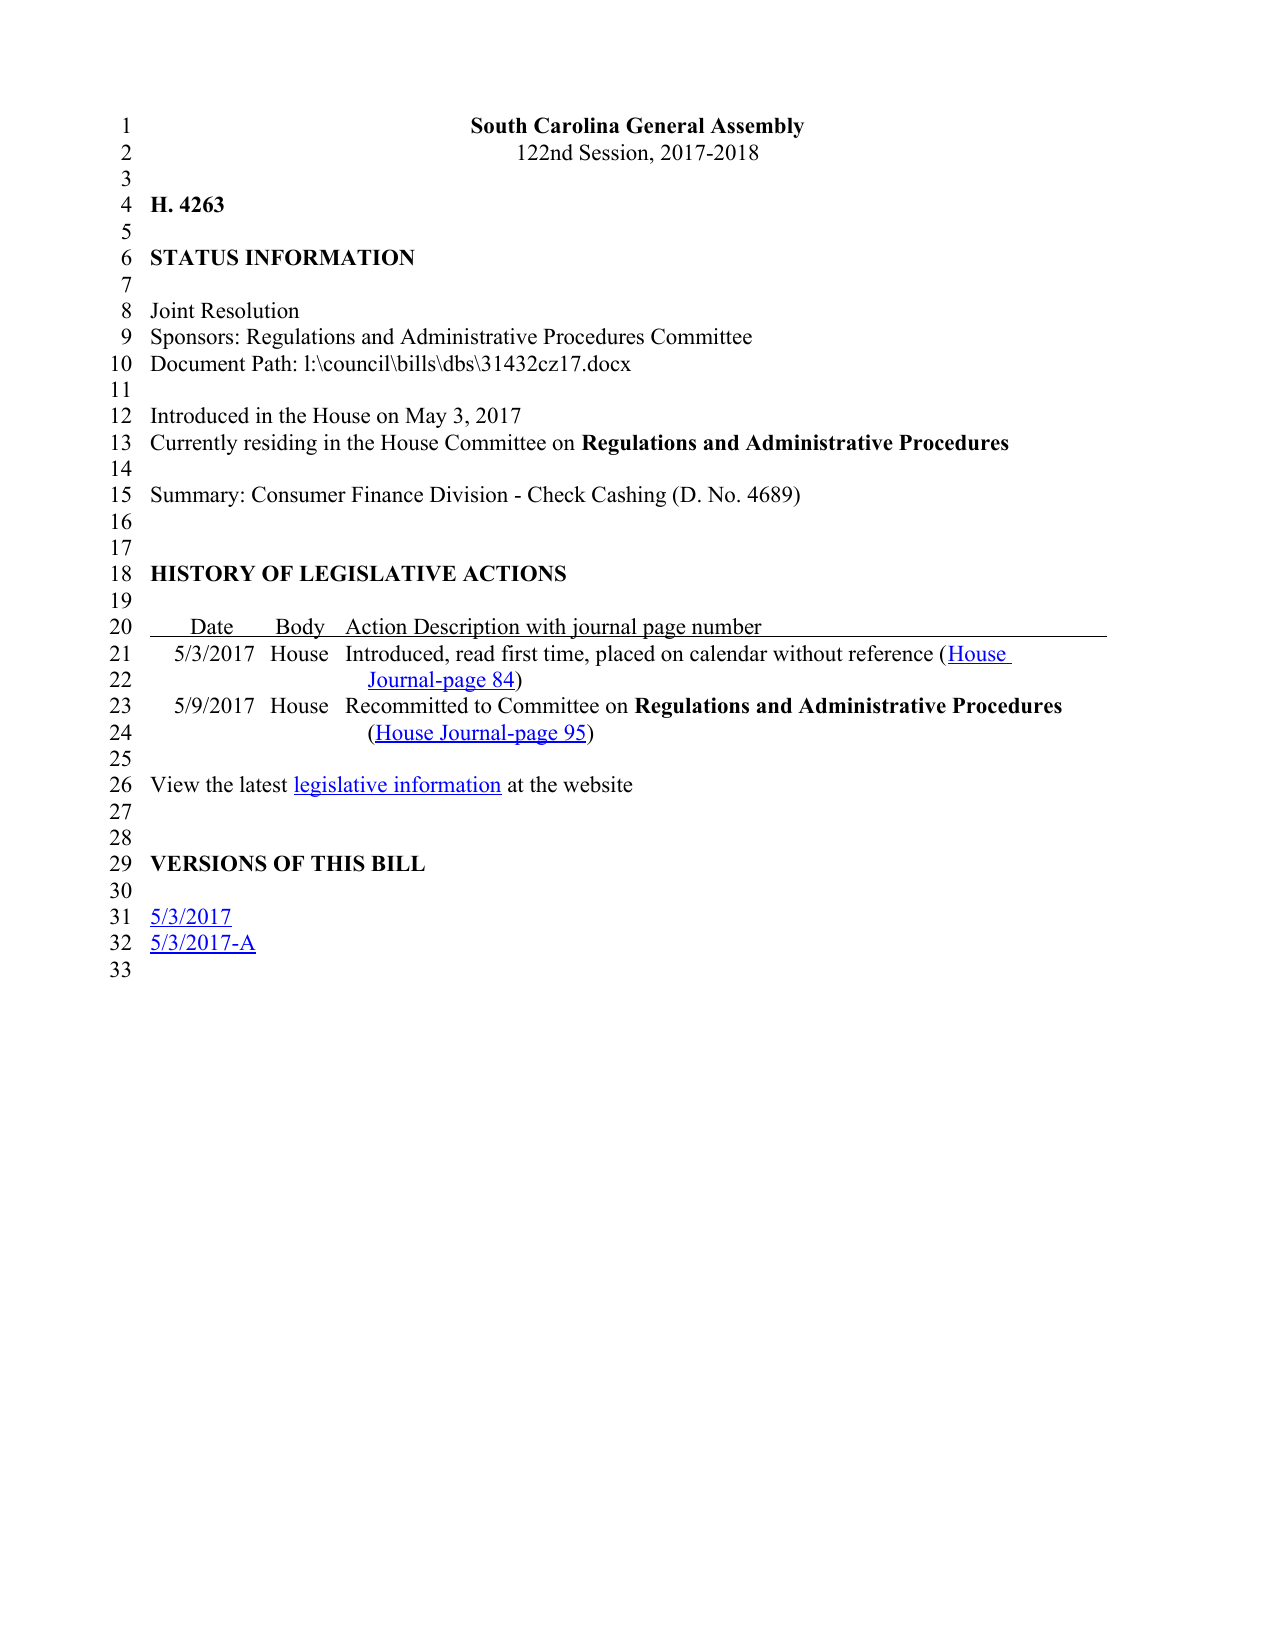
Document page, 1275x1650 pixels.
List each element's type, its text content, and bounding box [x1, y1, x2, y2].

text Introduced in the House on May 3, 2017 [150, 402, 1125, 429]
text View the latest legislative information at the website [150, 771, 1125, 798]
text 5/3/2017 House Introduced, read first time, placed on calendar without reference (House Journal-page 84) [150, 639, 1125, 692]
text Summary: Consumer Finance Division - Check Cashing (D. No. 4689) [150, 481, 1125, 508]
text South Carolina General Assembly [150, 112, 1125, 139]
text VERSIONS OF THIS BILL [150, 850, 1125, 877]
text 5/3/2017 [150, 903, 1125, 929]
text 5/9/2017 House Recommitted to Committee on Regulations and Administrative Procedures (House Journal-page 95) [150, 692, 1125, 745]
text STATUS INFORMATION [150, 244, 1125, 271]
text Date Body Action Description with journal page number [150, 613, 1125, 639]
text HISTORY OF LEGISLATIVE ACTIONS [150, 561, 1125, 587]
text Sponsors: Regulations and Administrative Procedures Committee [150, 323, 1125, 350]
text 5/3/2017-A [150, 929, 1125, 956]
text Joint Resolution [150, 297, 1125, 323]
text 122nd Session, 2017-2018 [150, 139, 1125, 165]
text H. 4263 [150, 192, 1125, 218]
text Currently residing in the House Committee on Regulations and Administrative Procedures [150, 429, 1125, 455]
text Document Path: l:\council\bills\dbs\31432cz17.docx [150, 350, 1125, 376]
